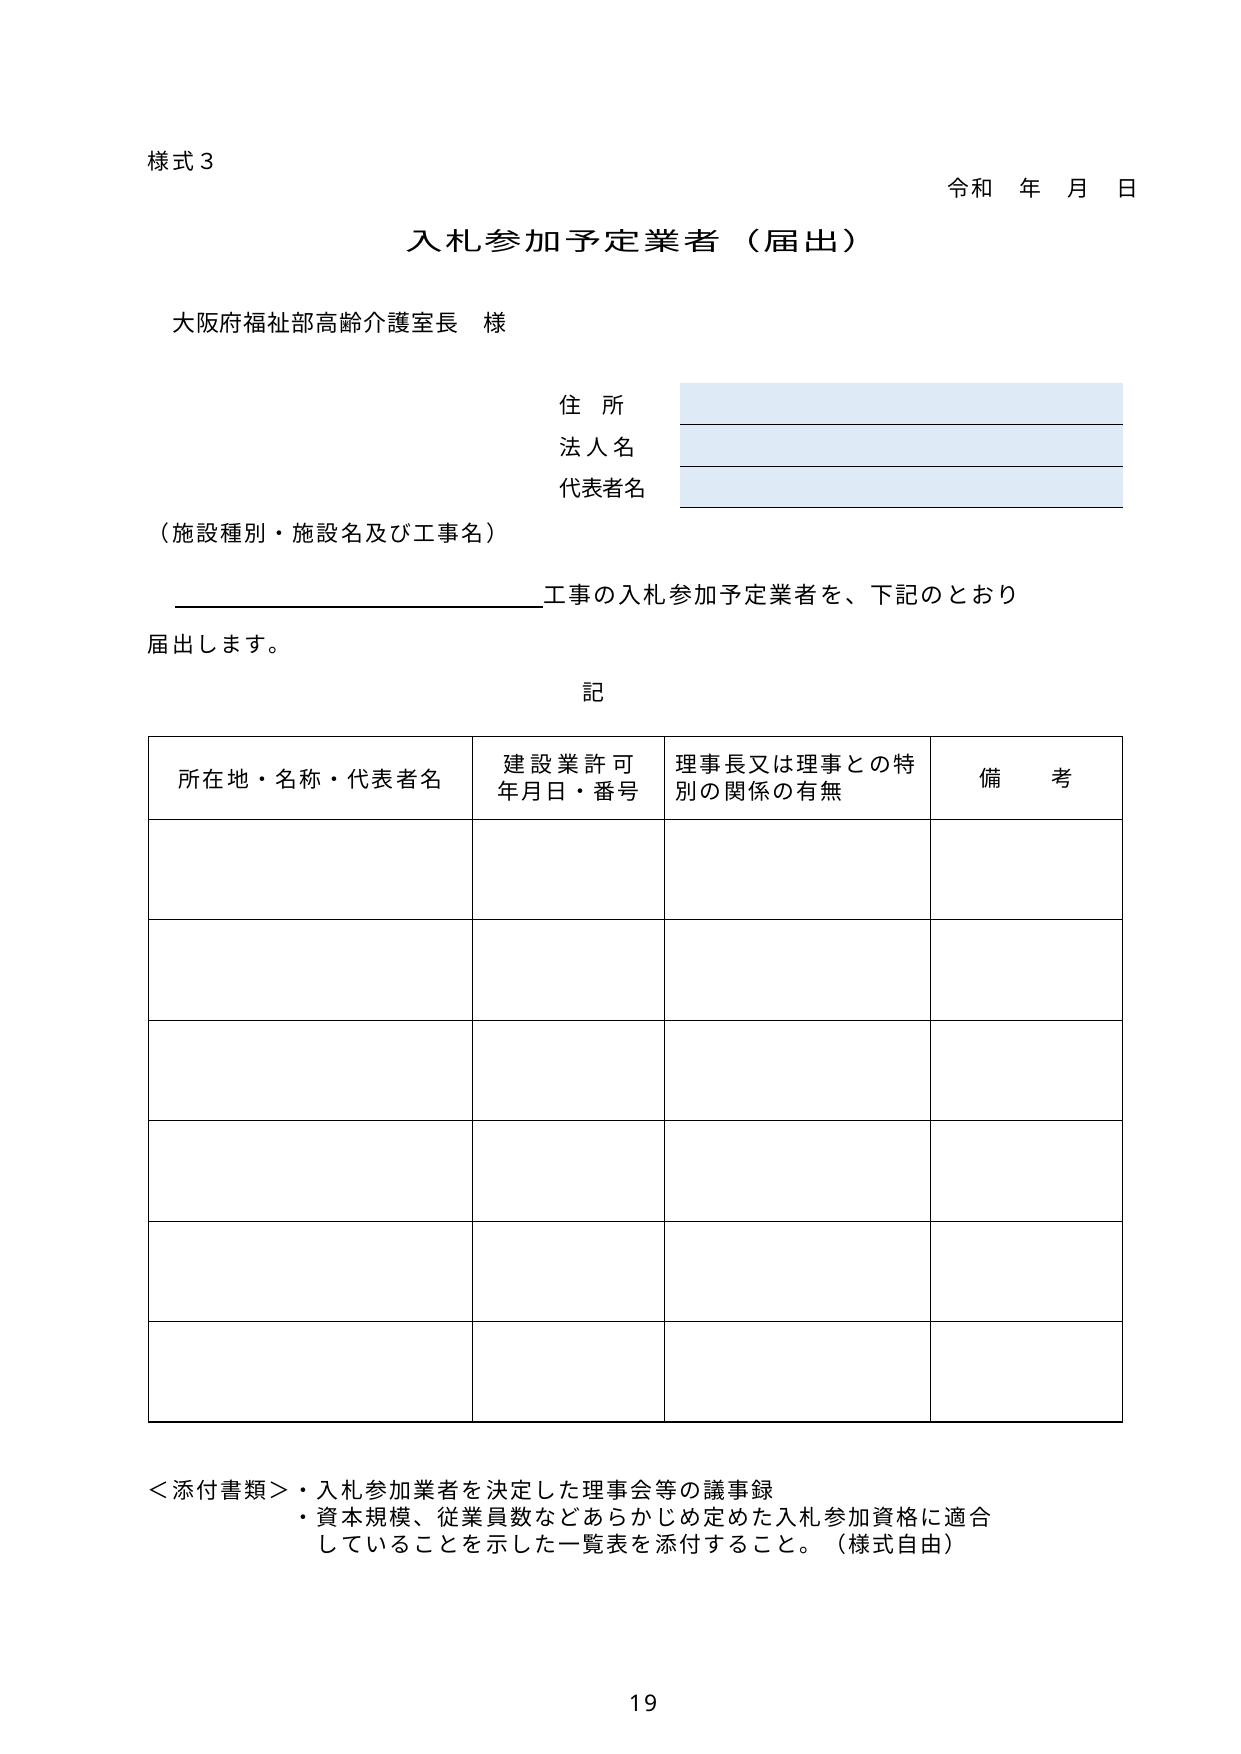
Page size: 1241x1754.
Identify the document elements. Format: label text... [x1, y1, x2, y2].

table_cell [473, 1222, 664, 1321]
table_cell [931, 820, 1122, 919]
table_cell 法人名 [548, 424, 680, 466]
table_cell [931, 920, 1122, 1020]
table_cell [665, 1322, 930, 1421]
table_cell [931, 1021, 1122, 1120]
table_header 所在地・名称・代表者名 [149, 737, 472, 819]
table_cell [473, 820, 664, 919]
table_cell [665, 1222, 930, 1321]
table_cell [149, 1222, 472, 1321]
table_cell [473, 1121, 664, 1221]
text ・資本規模、従業員数などあらかじめ定めた入札参加資格に適合 [148, 1504, 1138, 1531]
table_header 建設業許可 年月日・番号 [473, 737, 664, 819]
text していることを示した一覧表を添付すること。（様式自由） [148, 1531, 1138, 1558]
text 工事の入札参加予定業者を、下記のとおり [148, 577, 1138, 611]
table_cell [680, 425, 1123, 466]
text 様式３ [148, 148, 1138, 175]
table_header 備 考 [931, 737, 1122, 819]
table_cell [680, 467, 1123, 507]
table_cell [931, 1222, 1122, 1321]
table_cell [665, 1021, 930, 1120]
table_cell [665, 820, 930, 919]
table_cell [665, 1121, 930, 1221]
text 届出します。 [148, 627, 1138, 659]
text 令和 年 月 日 [148, 175, 1138, 202]
text 入札参加予定業者（届出） [148, 229, 1138, 256]
table_cell [149, 1322, 472, 1421]
table_cell [149, 1121, 472, 1221]
table_cell [665, 920, 930, 1020]
table_cell [931, 1322, 1122, 1421]
table_header 理事長又は理事との特別の関係の有無 [665, 737, 930, 819]
table_cell [149, 920, 472, 1020]
text 大阪府福祉部高齢介護室長 様 [148, 310, 1138, 337]
table_cell [473, 1021, 664, 1120]
table_cell [149, 820, 472, 919]
text （施設種別・施設名及び工事名） [148, 516, 1138, 548]
table_header 住所 [548, 383, 680, 424]
table_cell [931, 1121, 1122, 1221]
table_cell [473, 1322, 664, 1421]
text ＜添付書類＞・入札参加業者を決定した理事会等の議事録 [148, 1477, 1138, 1504]
table_header [680, 383, 1123, 424]
table_cell [149, 1021, 472, 1120]
table_cell [473, 920, 664, 1020]
text 記 [148, 675, 1138, 706]
table_cell 代表者名 [548, 466, 680, 507]
